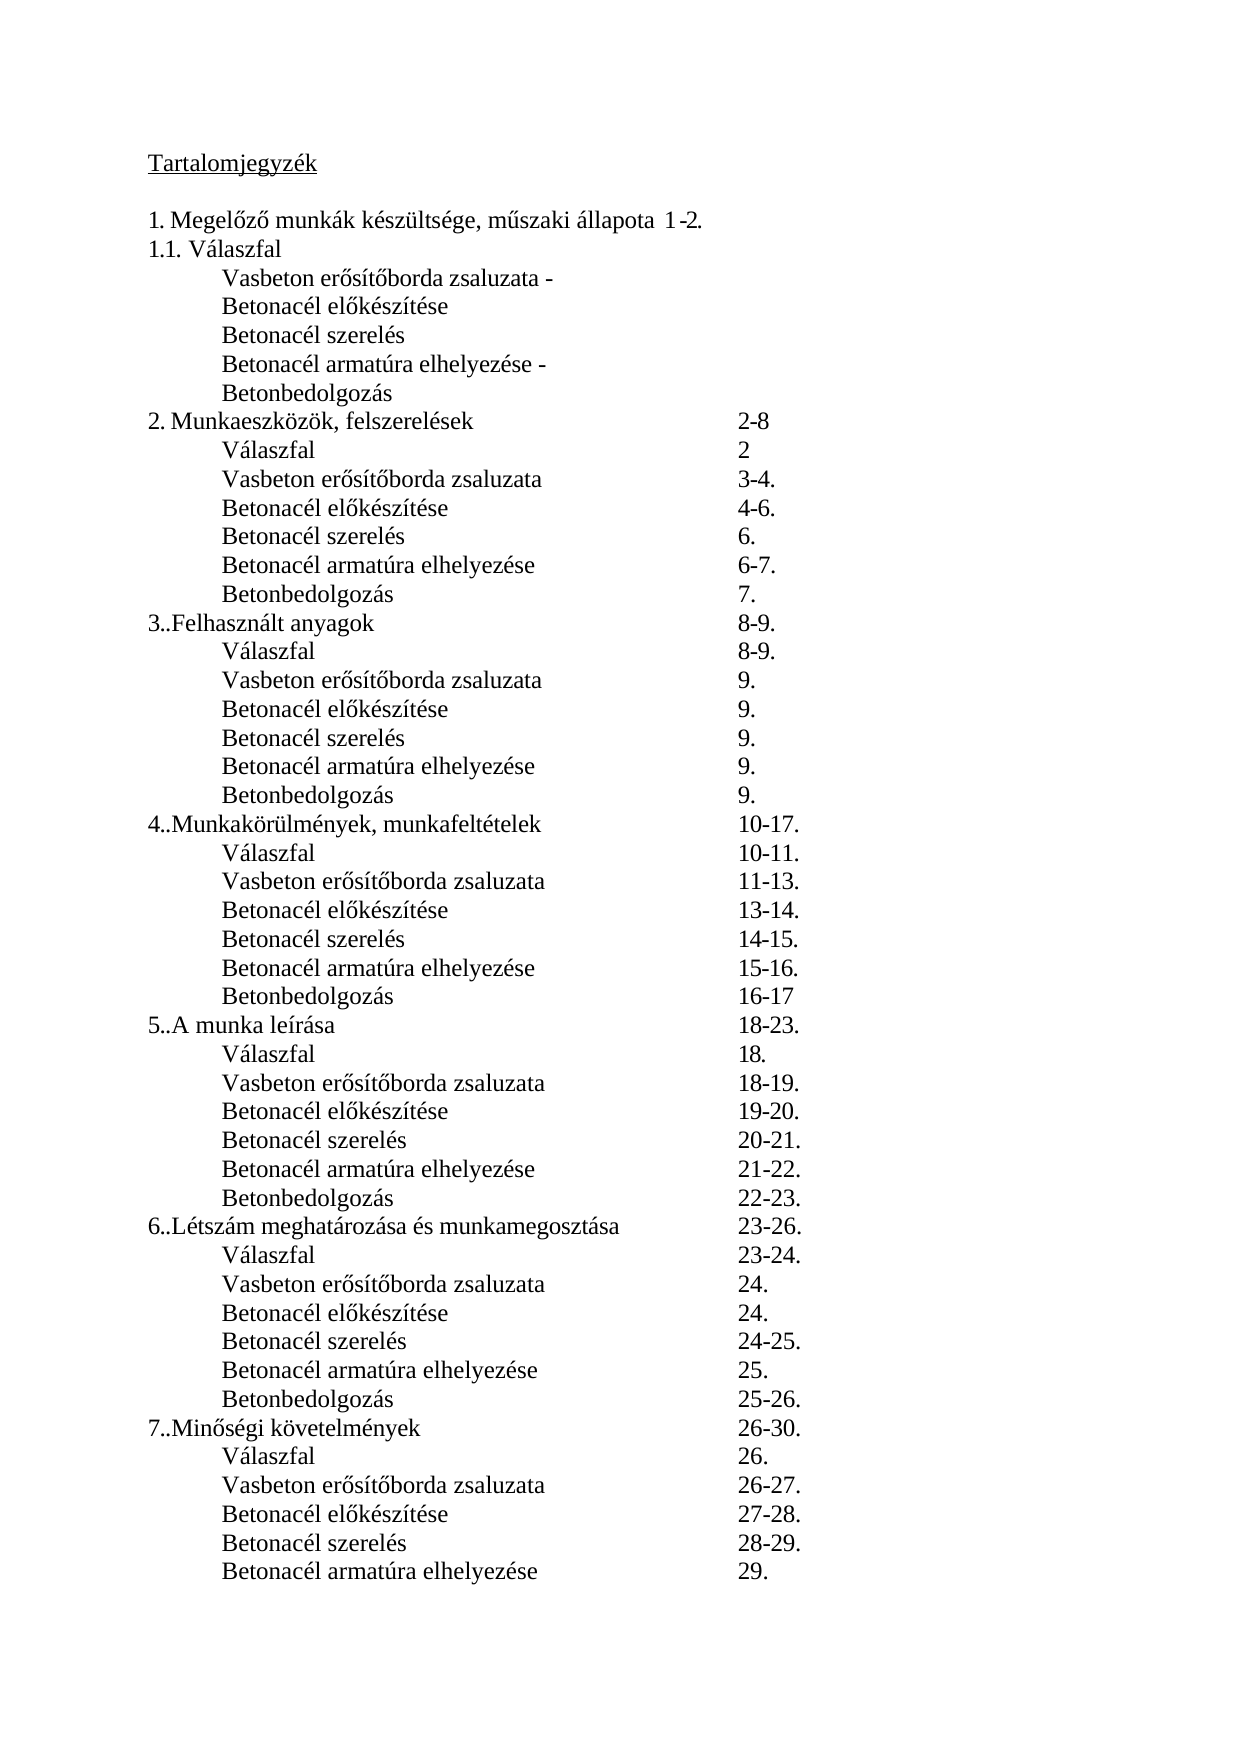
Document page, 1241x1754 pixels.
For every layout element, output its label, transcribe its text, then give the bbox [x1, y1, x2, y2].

text Betonacél armatúra elhelyezése 9. [148, 751, 1092, 780]
text Betonacél szerelés [148, 320, 1092, 349]
text Betonacél szerelés 6. [148, 521, 1092, 550]
text Betonacél előkészítése 24. [148, 1298, 1092, 1326]
text Betonbedolgozás 9. [148, 780, 1092, 809]
text Betonacél armatúra elhelyezése - [148, 349, 1092, 378]
text Betonacél előkészítése 19-20. [148, 1096, 1092, 1125]
text Betonacél szerelés 14-15. [148, 924, 1092, 953]
text Betonacél armatúra elhelyezése 6-7. [148, 550, 1092, 579]
text Betonacél armatúra elhelyezése 21-22. [148, 1154, 1092, 1183]
text Betonacél szerelés 9. [148, 723, 1092, 751]
text Betonbedolgozás 7. [148, 579, 1092, 608]
text Betonacél előkészítése [148, 291, 1092, 320]
text Betonacél előkészítése 13-14. [148, 895, 1092, 924]
text Betonbedolgozás 22-23. [148, 1183, 1092, 1211]
text 7..Minőségi követelmények 26-30. [148, 1413, 1092, 1441]
text Betonbedolgozás 16-17 [148, 981, 1092, 1010]
text 5..A munka leírása 18-23. [148, 1010, 1092, 1039]
text Vasbeton erősítőborda zsaluzata 11-13. [148, 866, 1092, 895]
text Válaszfal 18. [148, 1039, 1092, 1068]
text Betonacél szerelés 24-25. [148, 1326, 1092, 1355]
text Válaszfal 2 [221, 435, 1092, 464]
text Betonbedolgozás 25-26. [148, 1384, 1092, 1413]
text Vasbeton erősítőborda zsaluzata - [148, 263, 1092, 291]
text Vasbeton erősítőborda zsaluzata 26-27. [148, 1470, 1092, 1499]
text Válaszfal 8-9. [148, 636, 1092, 665]
text Válaszfal 10-11. [148, 838, 1092, 866]
text 6..Létszám meghatározása és munkamegosztása 23-26. [148, 1211, 1092, 1240]
text Betonacél előkészítése 9. [148, 694, 1092, 723]
text Válaszfal 23-24. [148, 1240, 1092, 1269]
text Betonacél armatúra elhelyezése 25. [148, 1355, 1092, 1384]
text Vasbeton erősítőborda zsaluzata 24. [148, 1269, 1092, 1298]
text Betonacél armatúra elhelyezése 29. [148, 1556, 1092, 1585]
text Vasbeton erősítőborda zsaluzata 3-4. [221, 464, 1092, 493]
text Vasbeton erősítőborda zsaluzata 9. [148, 665, 1092, 694]
text Betonacél armatúra elhelyezése 15-16. [148, 953, 1092, 981]
text Betonacél előkészítése 27-28. [148, 1499, 1092, 1528]
text 4..Munkakörülmények, munkafeltételek 10-17. [148, 809, 1092, 838]
text 2. Munkaeszközök, felszerelések 2-8 [148, 406, 1092, 435]
text Válaszfal 26. [148, 1441, 1092, 1470]
text Vasbeton erősítőborda zsaluzata 18-19. [148, 1068, 1092, 1096]
text Betonacél szerelés 28-29. [148, 1528, 1092, 1556]
text Betonacél előkészítése 4-6. [148, 493, 1092, 521]
text Tartalomjegyzék [148, 148, 1092, 176]
text 1. Megelőző munkák készültsége, műszaki állapota 1 -2. [148, 205, 1092, 234]
text Betonacél szerelés 20-21. [148, 1125, 1092, 1154]
text Betonbedolgozás [148, 378, 1092, 406]
text 3..Felhasznált anyagok 8-9. [148, 608, 1092, 636]
text 1.1. Válaszfal [148, 234, 1092, 263]
